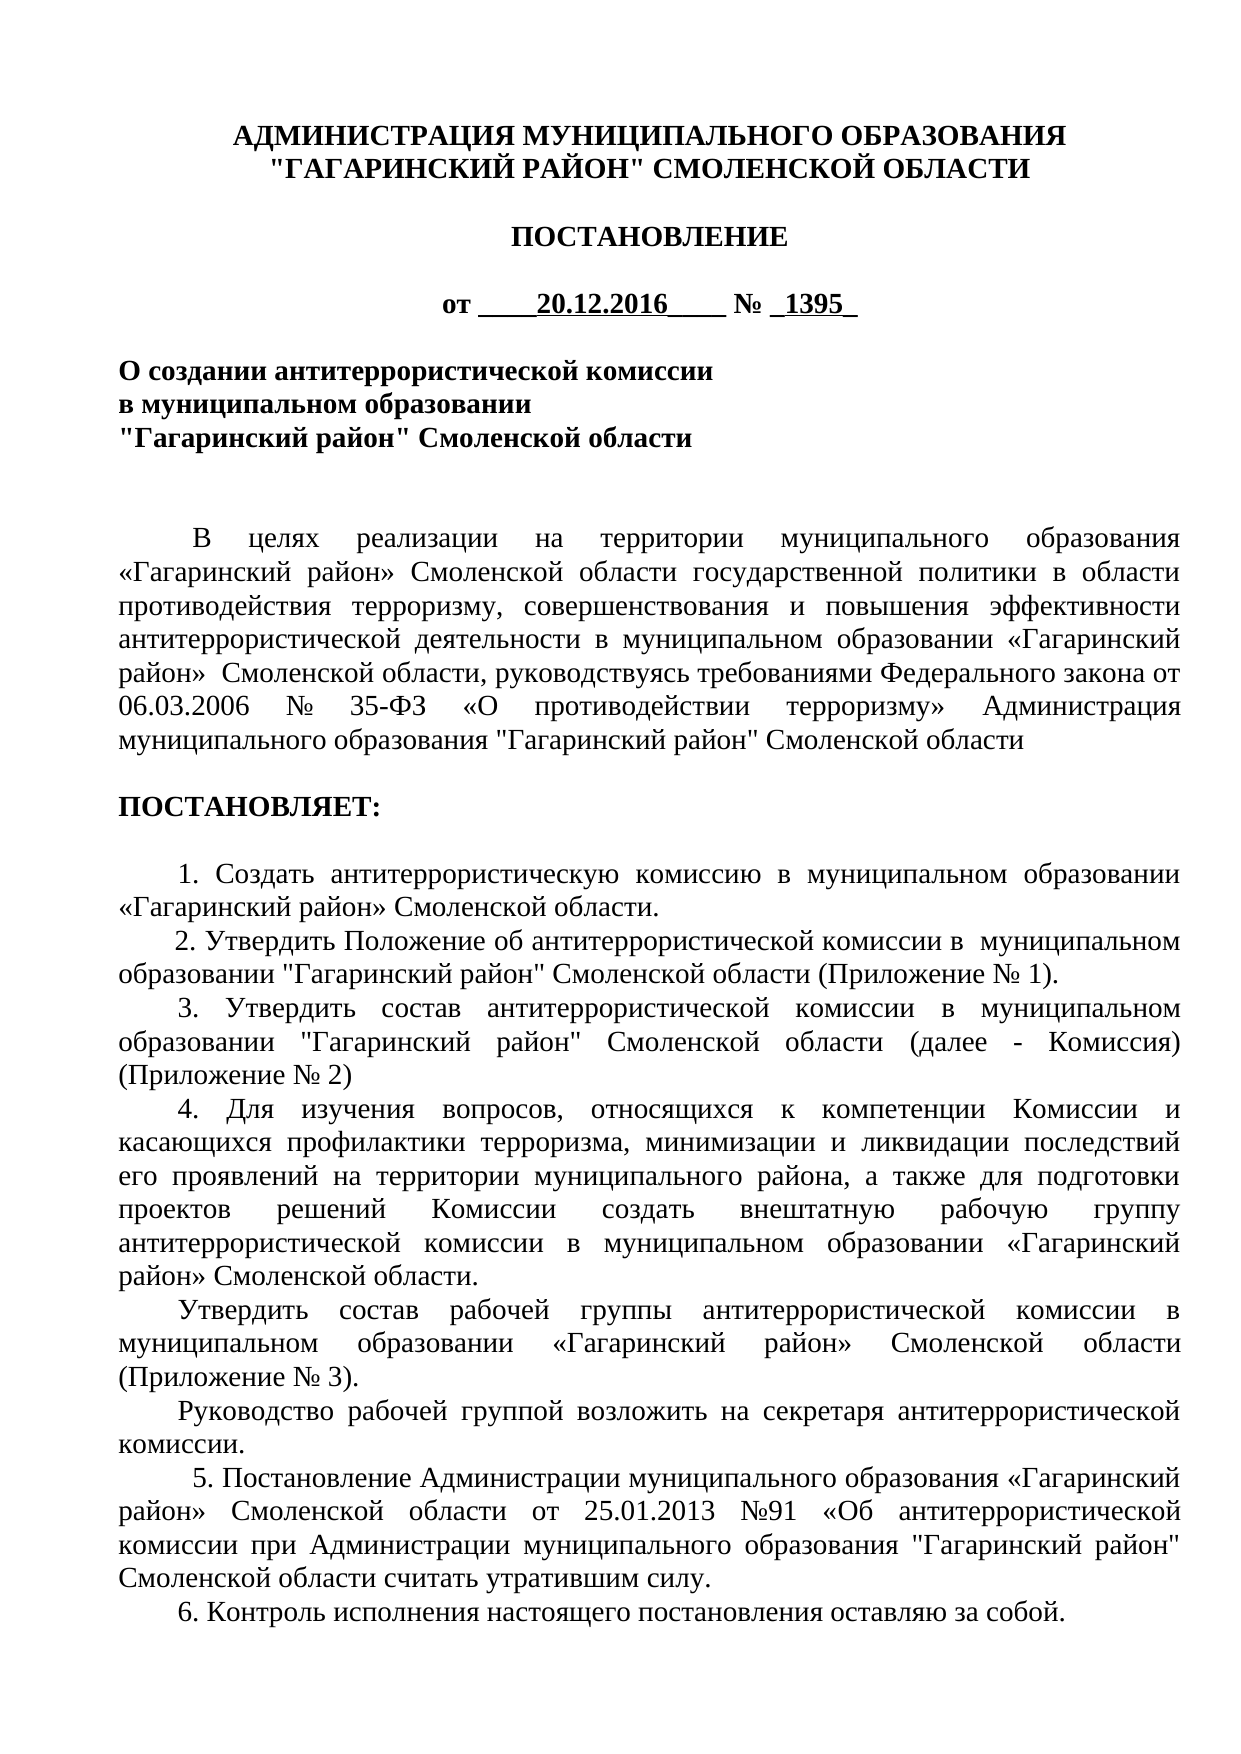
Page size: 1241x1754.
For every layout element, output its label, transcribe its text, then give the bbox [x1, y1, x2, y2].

text 4. Для изучения вопросов, относящихся к компетенции Комиссии и касающихся профилактики терроризма, минимизации и ликвидации последствий его проявлений на территории муниципального района, а также для подготовки проектов решений Комиссии создать внештатную рабочую группу антитеррористической комиссии в муниципальном образовании «Гагаринский район» Смоленской области. [118, 1091, 1181, 1292]
text Руководство рабочей группой возложить на секретаря антитеррористической комиссии. [118, 1393, 1181, 1460]
text в муниципальном образовании [118, 386, 1181, 420]
text АДМИНИСТРАЦИЯ МУНИЦИПАЛЬНОГО ОБРАЗОВАНИЯ [118, 118, 1181, 152]
text от ____20.12.2016____ № _1395_ [118, 286, 1181, 319]
text 5. Постановление Администрации муниципального образования «Гагаринский район» Смоленской области от 25.01.2013 №91 «Об антитеррористической комиссии при Администрации муниципального образования "Гагаринский район" Смоленской области считать утратившим силу. [118, 1460, 1181, 1594]
text "ГАГАРИНСКИЙ РАЙОН" СМОЛЕНСКОЙ ОБЛАСТИ [118, 152, 1181, 185]
text ПОСТАНОВЛЕНИЕ [118, 219, 1181, 252]
text 6. Контроль исполнения настоящего постановления оставляю за собой. [118, 1594, 1181, 1627]
text 2. Утвердить Положение об антитеррористической комиссии в муниципальном образовании "Гагаринский район" Смоленской области (Приложение № 1). [118, 923, 1181, 990]
text 3. Утвердить состав антитеррористической комиссии в муниципальном образовании "Гагаринский район" Смоленской области (далее - Комиссия) (Приложение № 2) [118, 990, 1181, 1091]
text "Гагаринский район" Смоленской области [118, 420, 1181, 453]
text 1. Создать антитеррористическую комиссию в муниципальном образовании «Гагаринский район» Смоленской области. [118, 856, 1181, 923]
text Утвердить состав рабочей группы антитеррористической комиссии в муниципальном образовании «Гагаринский район» Смоленской области (Приложение № 3). [118, 1292, 1181, 1393]
text ПОСТАНОВЛЯЕТ: [118, 789, 1181, 822]
text О создании антитеррористической комиссии [118, 353, 1181, 386]
text В целях реализации на территории муниципального образования «Гагаринский район» Смоленской области государственной политики в области противодействия терроризму, совершенствования и повышения эффективности антитеррористической деятельности в муниципальном образовании «Гагаринский район» Смоленской области, руководствуясь требованиями Федерального закона от 06.03.2006 № 35-ФЗ «О противодействии терроризму» Администрация муниципального образования "Гагаринский район" Смоленской области [118, 521, 1181, 755]
